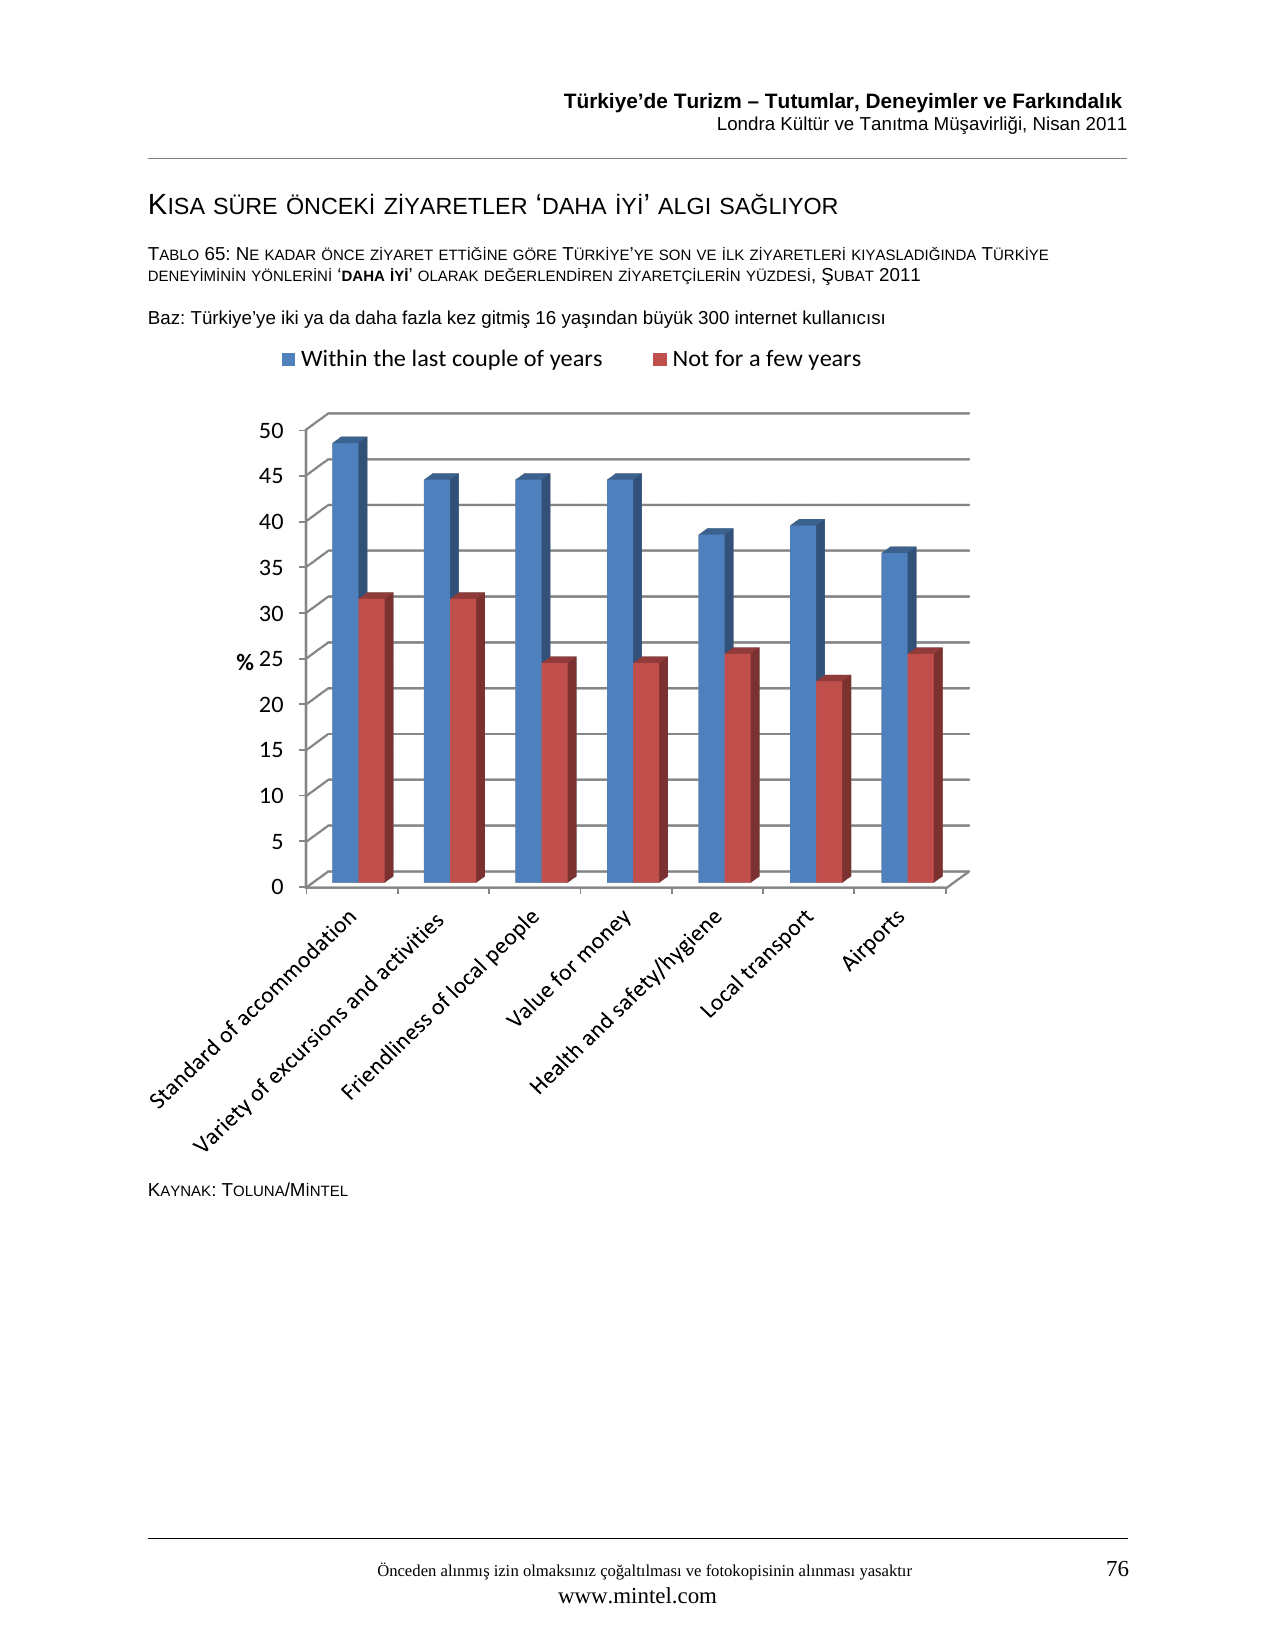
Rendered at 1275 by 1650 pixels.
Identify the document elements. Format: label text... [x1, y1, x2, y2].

text Kaynak: Toluna/Mintel [148, 1179, 1127, 1200]
text Baz: Türkiye’ye iki ya da daha fazla kez gitmiş 16 yaşından büyük 300 internet kullanıcısı [148, 307, 1127, 328]
text Kısa süre önceki ziyaretler ‘daha iyi’ algı sağlıyor [148, 187, 1127, 221]
